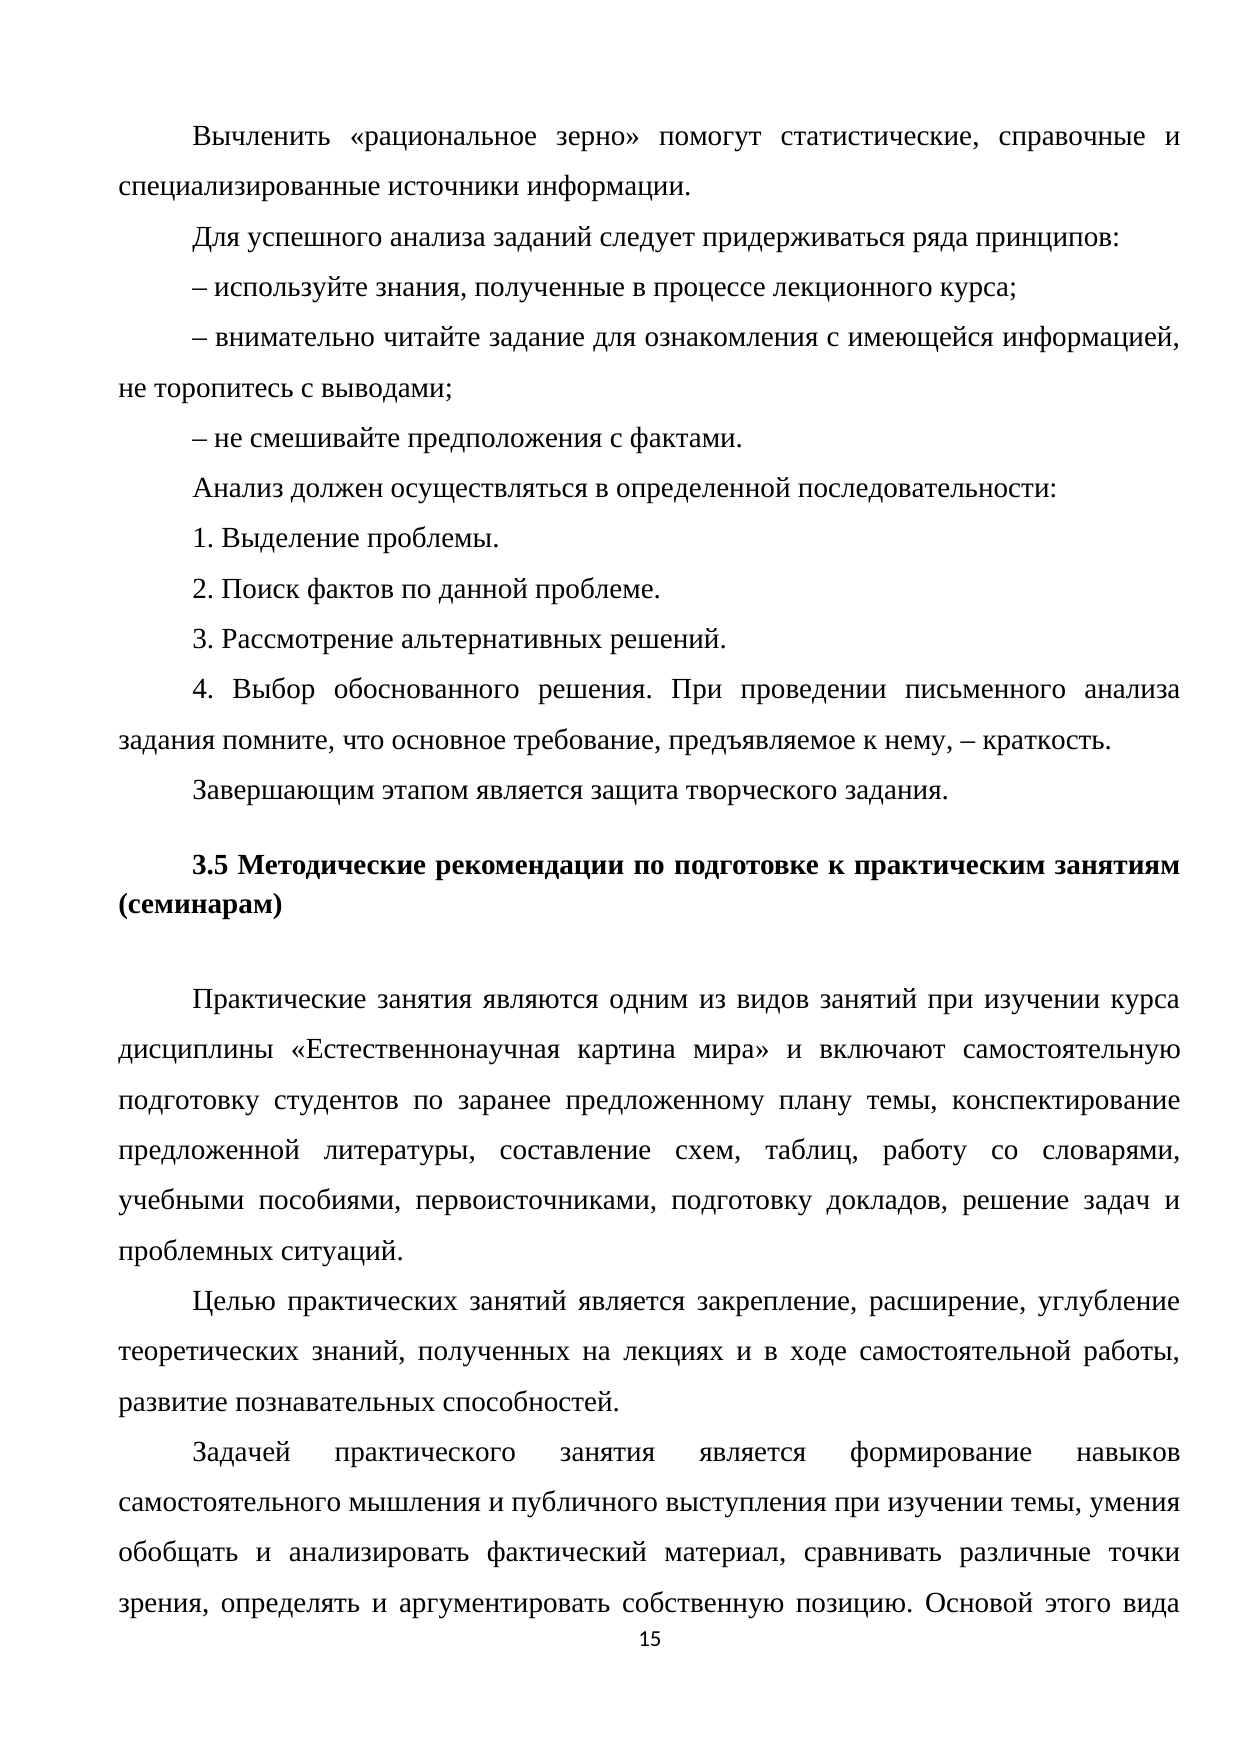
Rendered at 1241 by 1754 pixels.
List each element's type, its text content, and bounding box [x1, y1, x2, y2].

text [118, 1434, 1181, 1618]
text – не смешивайте предположения с фактами. [118, 420, 1181, 453]
text Завершающим этапом является защита творческого задания. [118, 772, 1181, 806]
subtitle 3.5 Методические рекомендации по подготовке к практическим занятиям (семинарам) [118, 847, 1181, 919]
text – используйте знания, полученные в процессе лекционного курса; [118, 269, 1181, 303]
text 3. Рассмотрение альтернативных решений. [118, 621, 1181, 655]
text Целью практических занятий является закрепление, расширение, углубление теоретических знаний, полученных на лекциях и в ходе самостоятельной работы, развитие познавательных способностей. [118, 1283, 1181, 1417]
text Анализ должен осуществляться в определенной последовательности: [118, 470, 1181, 504]
text Практические занятия являются одним из видов занятий при изучении курса дисциплины «Естественнонаучная картина мира» и включают самостоятельную подготовку студентов по заранее предложенному плану темы, конспектирование предложенной литературы, составление схем, таблиц, работу со словарями, учебными пособиями, первоисточниками, подготовку докладов, решение задач и проблемных ситуаций. [118, 981, 1181, 1266]
text 2. Поиск фактов по данной проблеме. [118, 571, 1181, 604]
text Для успешного анализа заданий следует придерживаться ряда принципов: [118, 219, 1181, 252]
text 4. Выбор обоснованного решения. При проведении письменного анализа задания помните, что основное требование, предъявляемое к нему, – краткость. [118, 672, 1181, 755]
text – внимательно читайте задание для ознакомления с имеющейся информацией, не торопитесь с выводами; [118, 319, 1181, 403]
text Вычленить «рациональное зерно» помогут статистические, справочные и специализированные источники информации. [118, 118, 1181, 202]
text 1. Выделение проблемы. [118, 521, 1181, 554]
